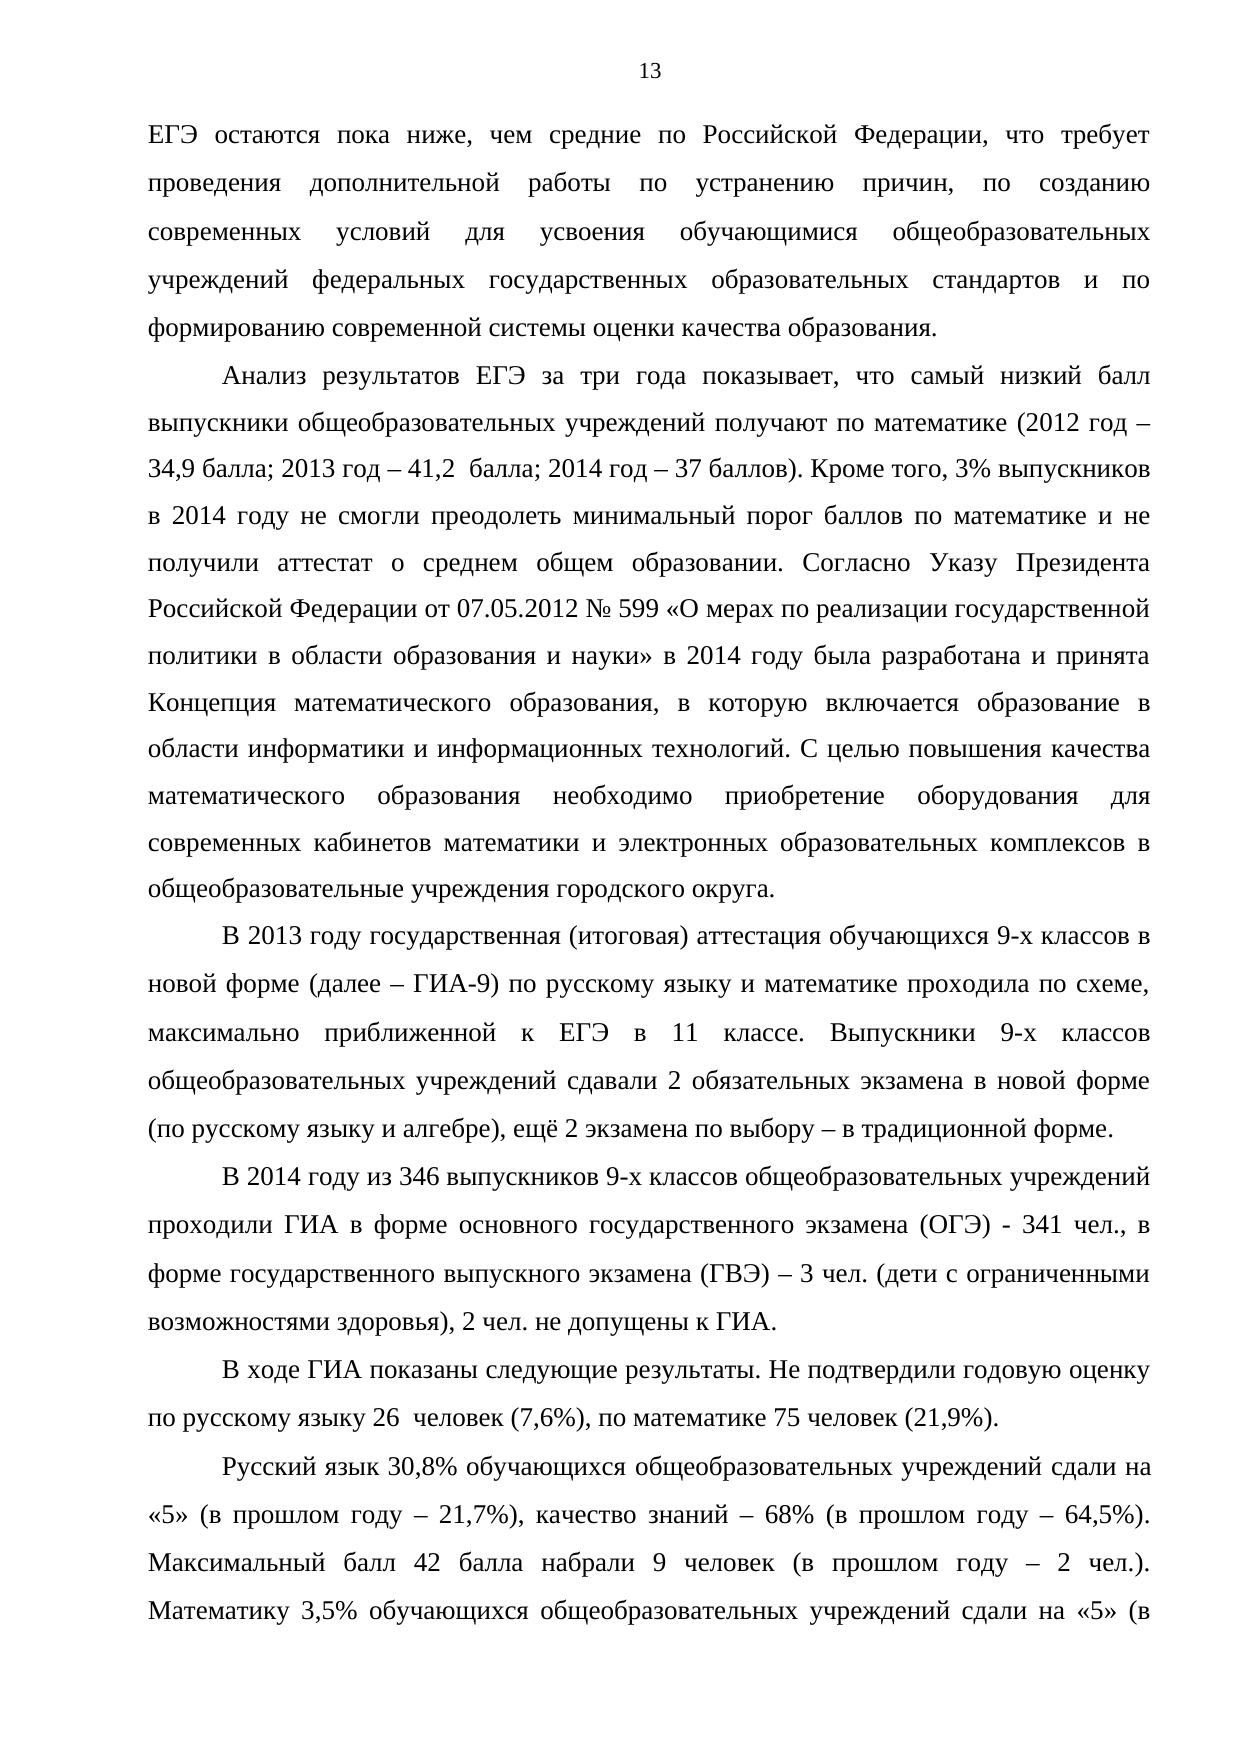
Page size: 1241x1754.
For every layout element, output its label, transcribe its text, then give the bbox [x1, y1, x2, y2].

text В 2013 году государственная (итоговая) аттестация обучающихся 9-х классов в новой форме (далее – ГИА-9) по русскому языку и математике проходила по схеме, максимально приближенной к ЕГЭ в 11 классе. Выпускники 9-х классов общеобразовательных учреждений сдавали 2 обязательных экзамена в новой форме (по русскому языку и алгебре), ещё 2 экзамена по выбору – в традиционной форме. [148, 919, 1152, 1143]
text В 2014 году из 346 выпускников 9-х классов общеобразовательных учреждений проходили ГИА в форме основного государственного экзамена (ОГЭ) - 341 чел., в форме государственного выпускного экзамена (ГВЭ) – 3 чел. (дети с ограниченными возможностями здоровья), 2 чел. не допущены к ГИА. [148, 1160, 1152, 1336]
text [148, 118, 1152, 342]
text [148, 1450, 1152, 1626]
text Анализ результатов ЕГЭ за три года показывает, что самый низкий балл выпускники общеобразовательных учреждений получают по математике (2012 год – 34,9 балла; 2013 год – 41,2 балла; 2014 год – 37 баллов). Кроме того, 3% выпускников в 2014 году не смогли преодолеть минимальный порог баллов по математике и не получили аттестат о среднем общем образовании. Согласно Указу Президента Российской Федерации от 07.05.2012 № 599 «О мерах по реализации государственной политики в области образования и науки» в 2014 году была разработана и принята Концепция математического образования, в которую включается образование в области информатики и информационных технологий. С целью повышения качества математического образования необходимо приобретение оборудования для современных кабинетов математики и электронных образовательных комплексов в общеобразовательные учреждения городского округа. [148, 359, 1152, 904]
text В ходе ГИА показаны следующие результаты. Не подтвердили годовую оценку по русскому языку 26 человек (7,6%), по математике 75 человек (21,9%). [148, 1353, 1152, 1433]
